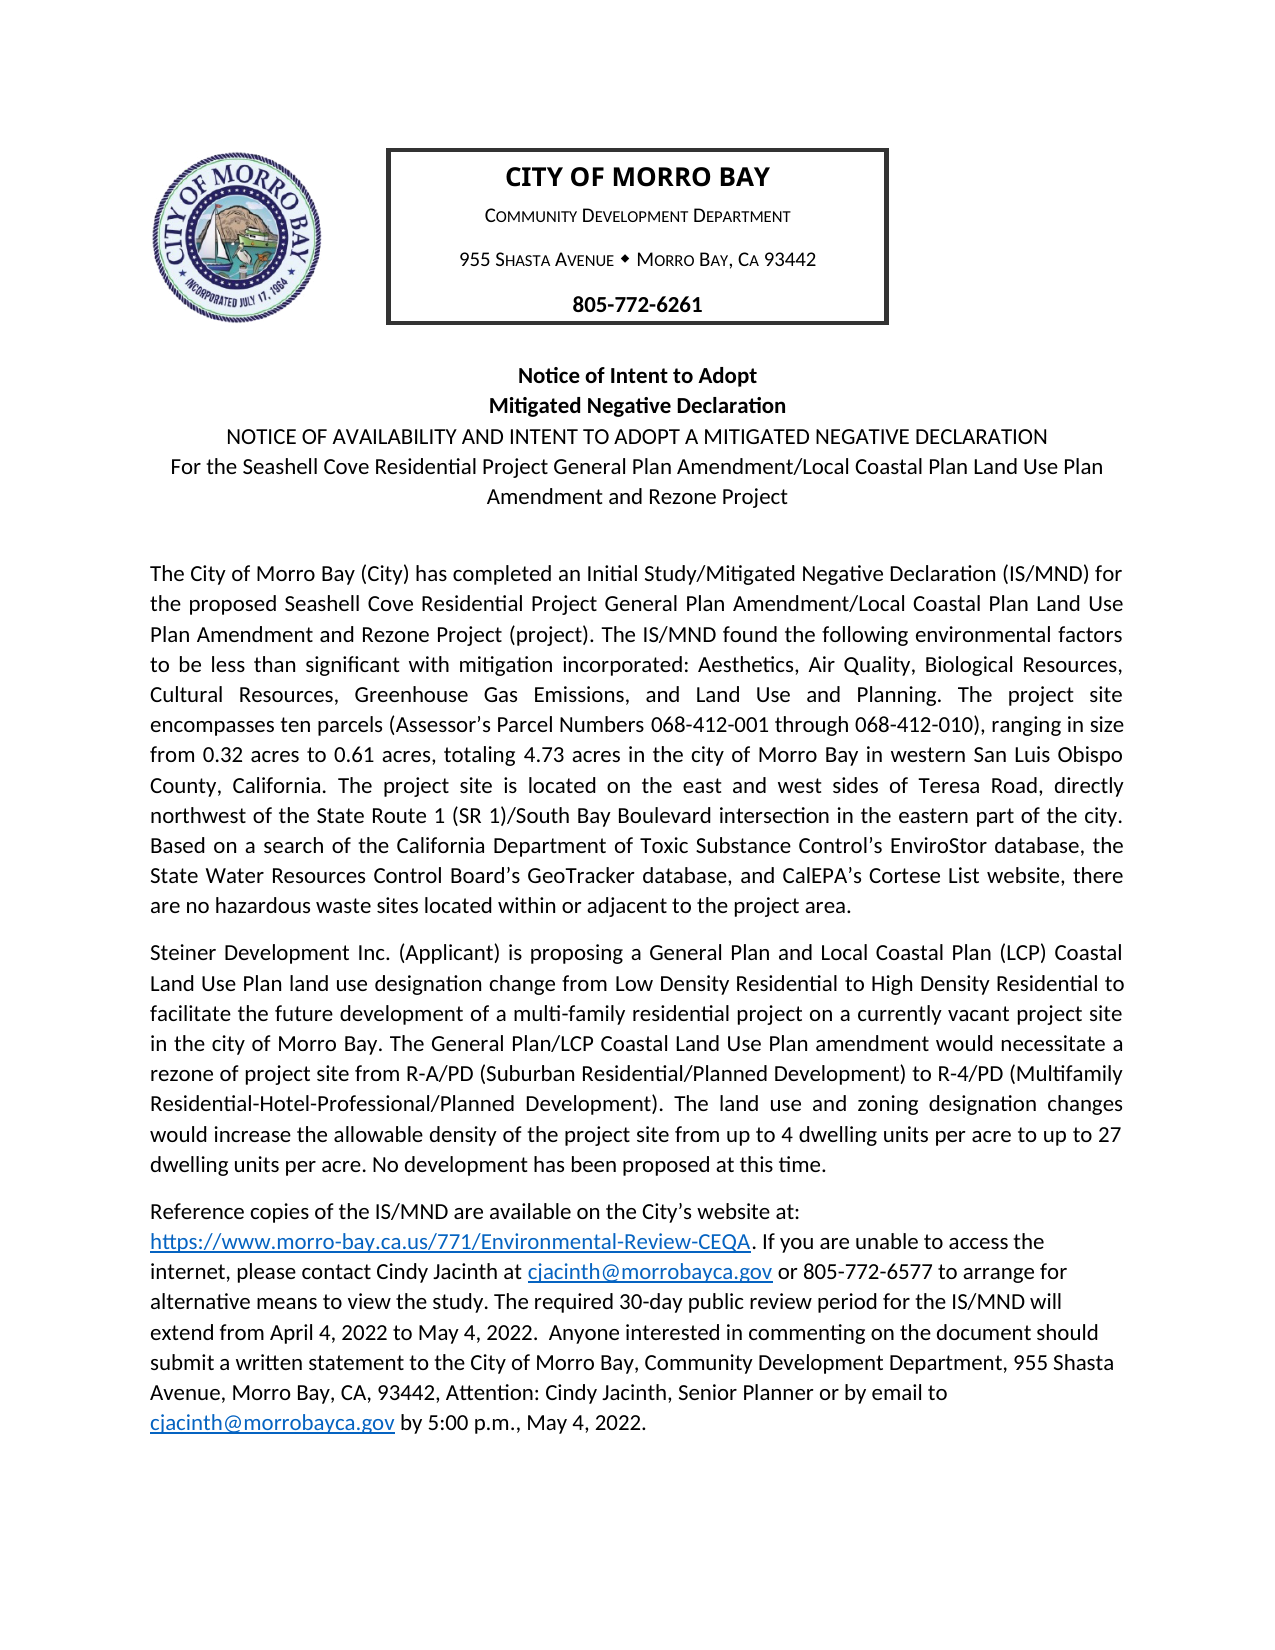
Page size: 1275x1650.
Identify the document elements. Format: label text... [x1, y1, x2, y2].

text NOTICE OF AVAILABILITY AND INTENT TO ADOPT A MITIGATED NEGATIVE DECLARATION [150, 422, 1125, 450]
picture [150, 151, 324, 324]
subtitle Mitigated Negative Declaration [150, 392, 1125, 420]
text Steiner Development Inc. (Applicant) is proposing a General Plan and Local Coastal Plan (LCP) Coastal Land Use Plan land use designation change from Low Density Residential to High Density Residential to facilitate the future development of a multi-family residential project on a currently vacant project site in the city of Morro Bay. The General Plan/LCP Coastal Land Use Plan amendment would necessitate a rezone of project site from R-A/PD (Suburban Residential/Planned Development) to R-4/PD (Multifamily Residential-Hotel-Professional/Planned Development). The land use and zoning designation changes would increase the allowable density of the project site from up to 4 dwelling units per acre to up to 27 dwelling units per acre. No development has been proposed at this time. [150, 938, 1125, 1178]
text For the Seashell Cove Residential Project General Plan Amendment/Local Coastal Plan Land Use Plan Amendment and Rezone Project [150, 452, 1125, 510]
text Notice of Intent to Adopt [150, 361, 1125, 389]
text The City of Morro Bay (City) has completed an Initial Study/Mitigated Negative Declaration (IS/MND) for the proposed Seashell Cove Residential Project General Plan Amendment/Local Coastal Plan Land Use Plan Amendment and Rezone Project (project). The IS/MND found the following environmental factors to be less than significant with mitigation incorporated: Aesthetics, Air Quality, Biological Resources, Cultural Resources, Greenhouse Gas Emissions, and Land Use and Planning. The project site encompasses ten parcels (Assessor’s Parcel Numbers 068-412-001 through 068-412-010), ranging in size from 0.32 acres to 0.61 acres, totaling 4.73 acres in the city of Morro Bay in western San Luis Obispo County, California. The project site is located on the east and west sides of Teresa Road, directly northwest of the State Route 1 (SR 1)/South Bay Boulevard intersection in the eastern part of the city. Based on a search of the California Department of Toxic Substance Control’s EnviroStor database, the State Water Resources Control Board’s GeoTracker database, and CalEPA’s Cortese List website, there are no hazardous waste sites located within or adjacent to the project area. [150, 559, 1125, 920]
text Reference copies of the IS/MND are available on the City’s website at: https://www.morro-bay.ca.us/771/Environmental-Review-CEQA. If you are unable to access the internet, please contact Cindy Jacinth at cjacinth@morrobayca.gov or 805-772-6577 to arrange for alternative means to view the study. The required 30-day public review period for the IS/MND will extend from April 4, 2022 to May 4, 2022. Anyone interested in commenting on the document should submit a written statement to the City of Morro Bay, Community Development Department, 955 Shasta Avenue, Morro Bay, CA, 93442, Attention: Cindy Jacinth, Senior Planner or by email to cjacinth@morrobayca.gov by 5:00 p.m., May 4, 2022. [150, 1197, 1125, 1436]
